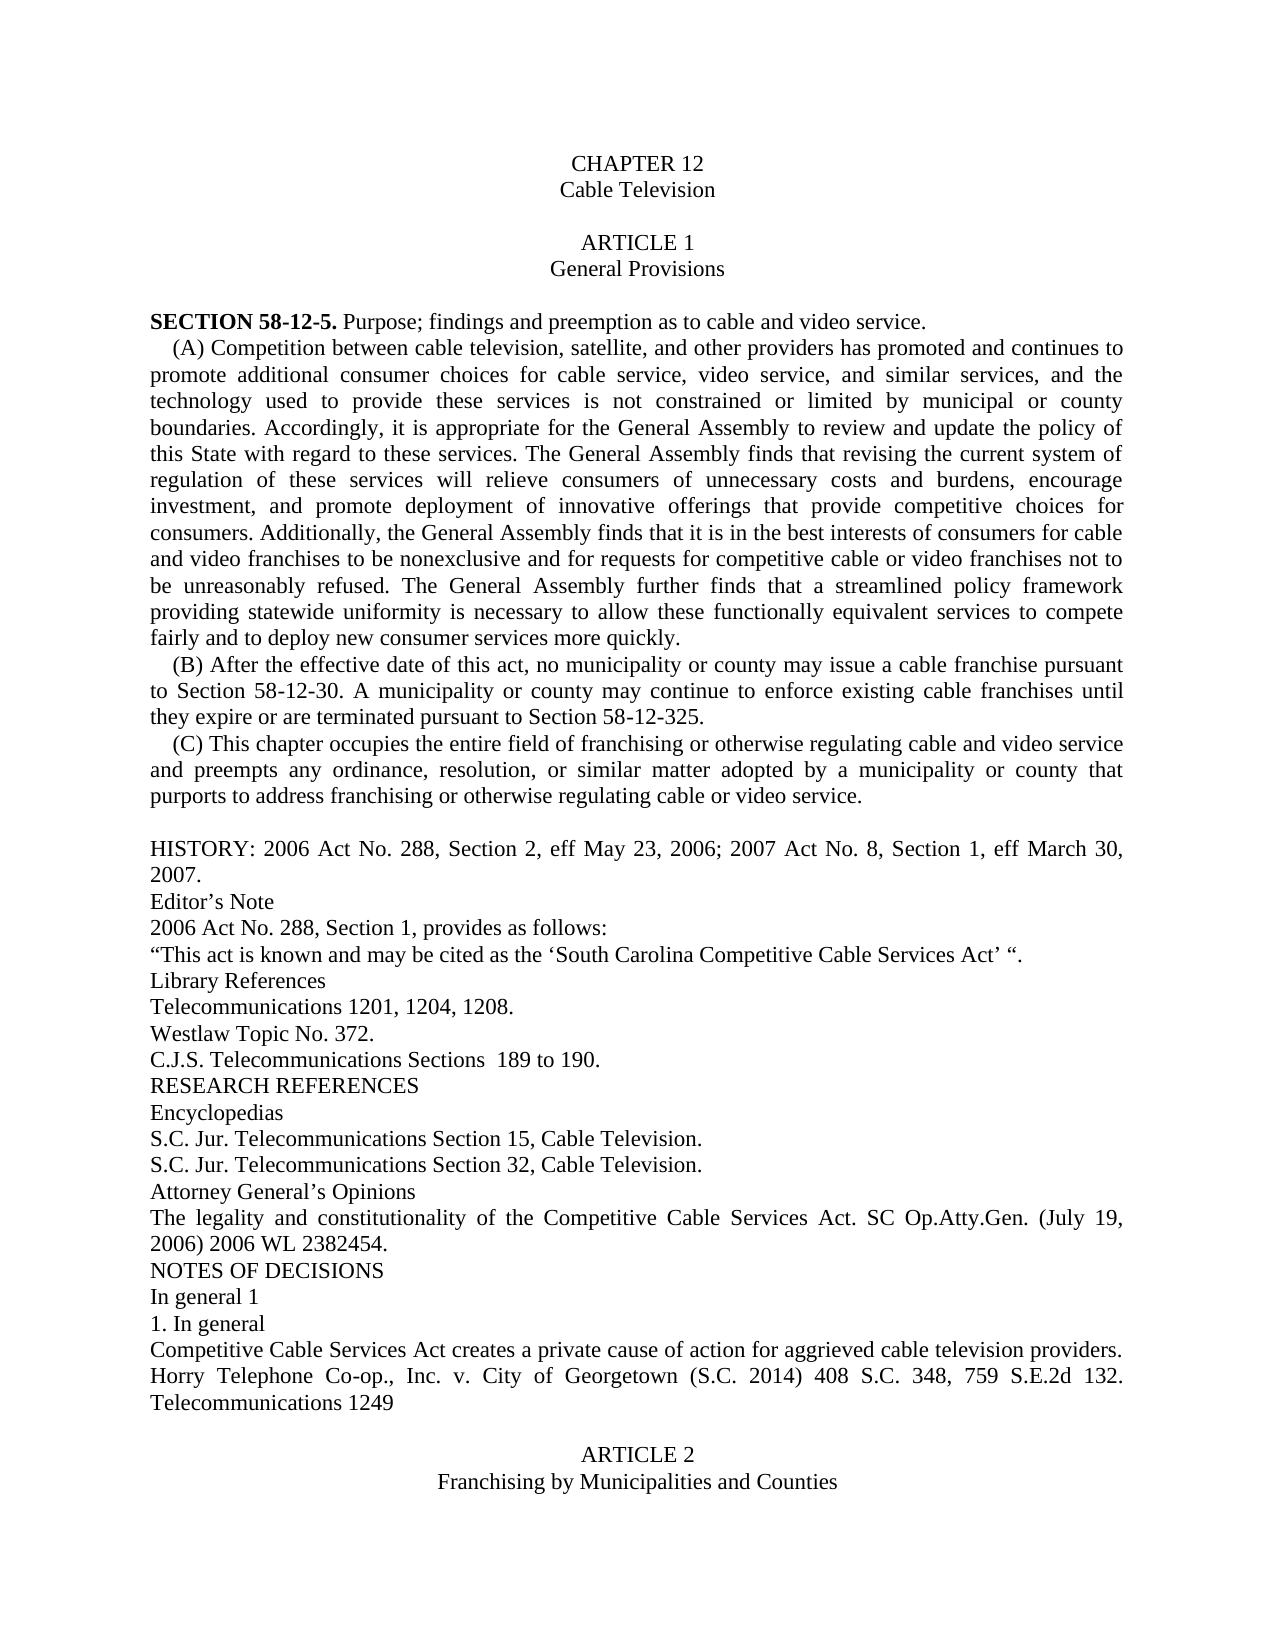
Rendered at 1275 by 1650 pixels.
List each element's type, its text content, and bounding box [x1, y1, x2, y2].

text HISTORY: 2006 Act No. 288, Section 2, eff May 23, 2006; 2007 Act No. 8, Section 1, eff March 30, 2007. [150, 835, 1125, 888]
text Cable Television [150, 176, 1125, 203]
text Franchising by Municipalities and Counties [150, 1468, 1125, 1494]
text (B) After the effective date of this act, no municipality or county may issue a cable franchise pursuant to Section 58-12-30. A municipality or county may continue to enforce existing cable franchises until they expire or are terminated pursuant to Section 58-12-325. [150, 651, 1125, 730]
text S.C. Jur. Telecommunications Section 32, Cable Television. [150, 1151, 1125, 1178]
text Library References [150, 967, 1125, 993]
text SECTION 58-12-5. Purpose; findings and preemption as to cable and video service. [150, 308, 1125, 334]
text ARTICLE 1 [150, 229, 1125, 255]
text RESEARCH REFERENCES [150, 1072, 1125, 1099]
text CHAPTER 12 [150, 150, 1125, 176]
text In general 1 [150, 1283, 1125, 1309]
text 1. In general [150, 1309, 1125, 1336]
text Attorney General’s Opinions [150, 1178, 1125, 1204]
text S.C. Jur. Telecommunications Section 15, Cable Television. [150, 1125, 1125, 1151]
text General Provisions [150, 255, 1125, 282]
text Telecommunications 1201, 1204, 1208. [150, 993, 1125, 1020]
text (C) This chapter occupies the entire field of franchising or otherwise regulating cable and video service and preempts any ordinance, resolution, or similar matter adopted by a municipality or county that purports to address franchising or otherwise regulating cable or video service. [150, 730, 1125, 809]
text Westlaw Topic No. 372. [150, 1020, 1125, 1046]
text “This act is known and may be cited as the ‘South Carolina Competitive Cable Services Act’ “. [150, 941, 1125, 967]
text C.J.S. Telecommunications Sections 189 to 190. [150, 1046, 1125, 1072]
text Competitive Cable Services Act creates a private cause of action for aggrieved cable television providers. Horry Telephone Co-op., Inc. v. City of Georgetown (S.C. 2014) 408 S.C. 348, 759 S.E.2d 132. Telecommunications 1249 [150, 1336, 1125, 1415]
text (A) Competition between cable television, satellite, and other providers has promoted and continues to promote additional consumer choices for cable service, video service, and similar services, and the technology used to provide these services is not constrained or limited by municipal or county boundaries. Accordingly, it is appropriate for the General Assembly to review and update the policy of this State with regard to these services. The General Assembly finds that revising the current system of regulation of these services will relieve consumers of unnecessary costs and burdens, encourage investment, and promote deployment of innovative offerings that provide competitive choices for consumers. Additionally, the General Assembly finds that it is in the best interests of consumers for cable and video franchises to be nonexclusive and for requests for competitive cable or video franchises not to be unreasonably refused. The General Assembly further finds that a streamlined policy framework providing statewide uniformity is necessary to allow these functionally equivalent services to compete fairly and to deploy new consumer services more quickly. [150, 334, 1125, 651]
text Encyclopedias [150, 1099, 1125, 1125]
text 2006 Act No. 288, Section 1, provides as follows: [150, 914, 1125, 941]
text NOTES OF DECISIONS [150, 1257, 1125, 1283]
text The legality and constitutionality of the Competitive Cable Services Act. SC Op.Atty.Gen. (July 19, 2006) 2006 WL 2382454. [150, 1204, 1125, 1257]
text Editor’s Note [150, 888, 1125, 914]
text ARTICLE 2 [150, 1441, 1125, 1468]
